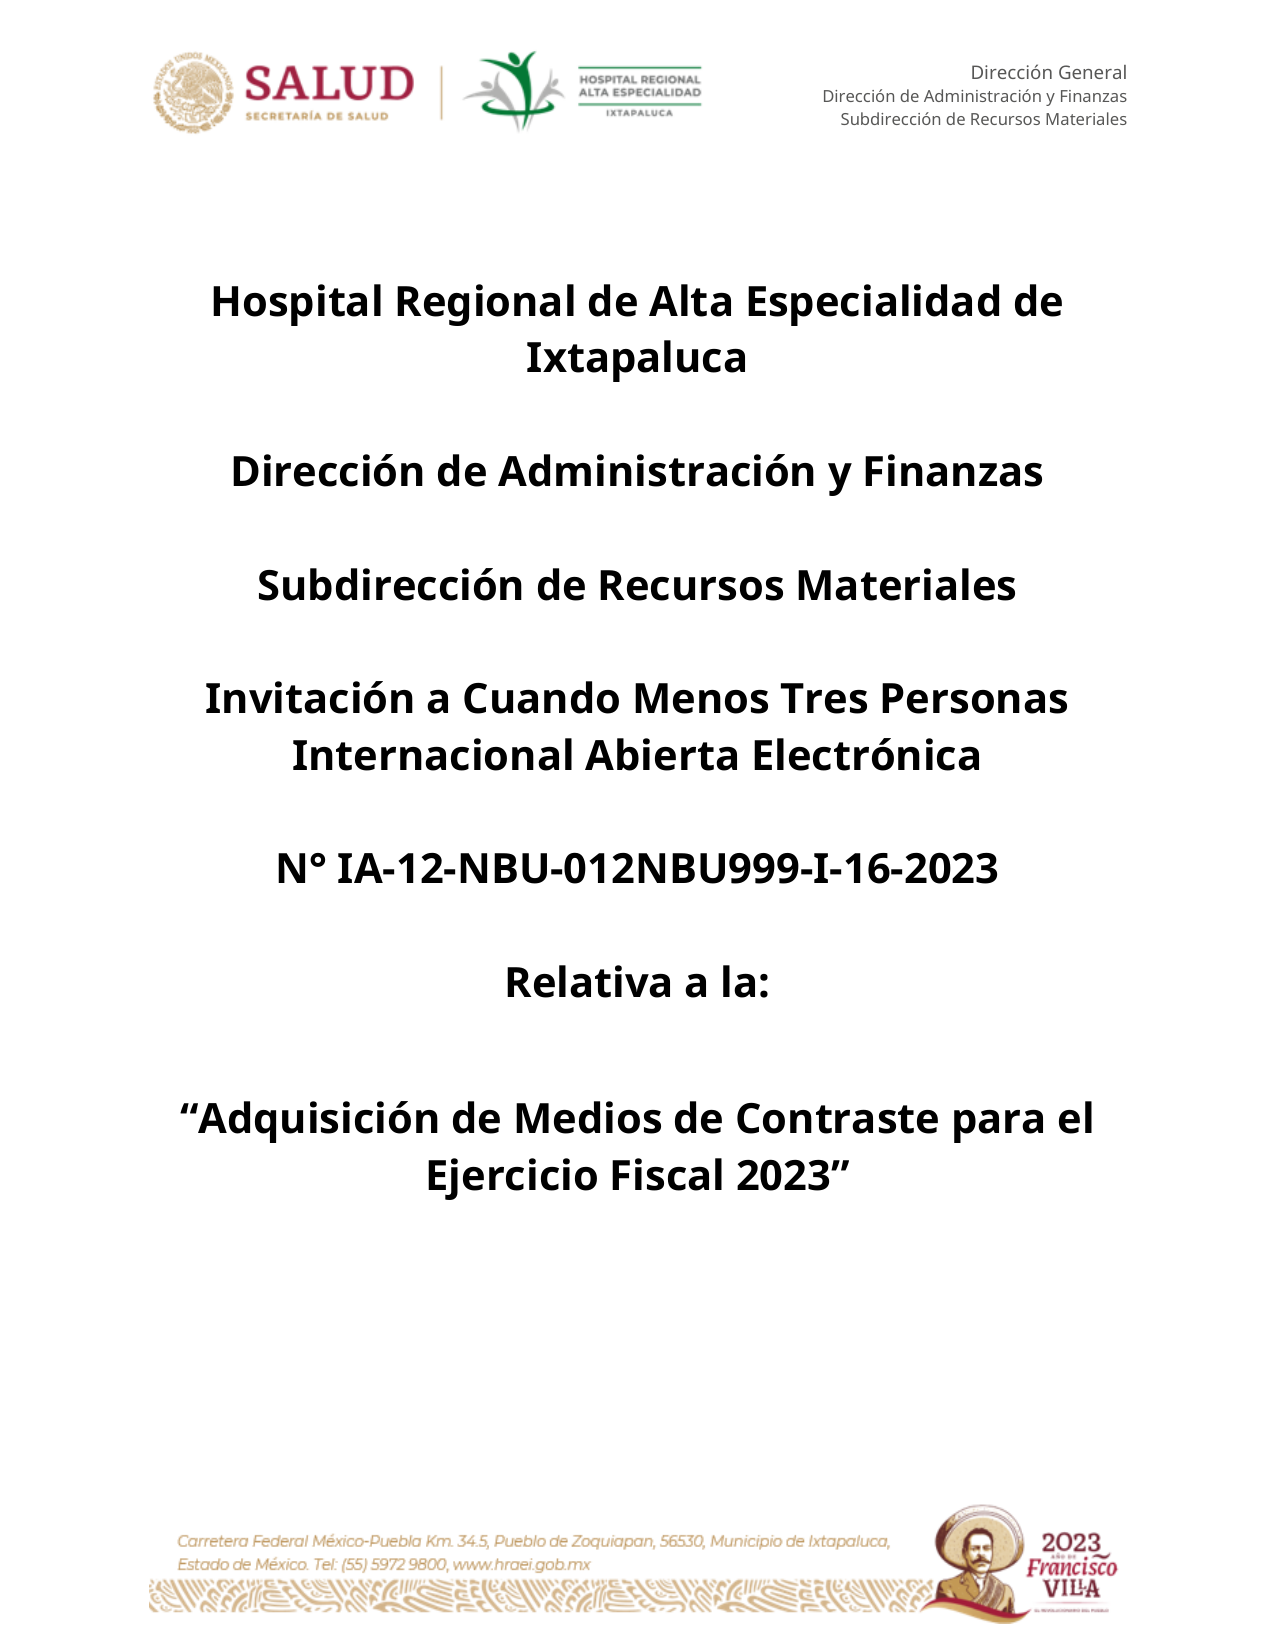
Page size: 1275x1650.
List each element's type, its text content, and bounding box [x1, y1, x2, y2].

text Relativa a la: [148, 953, 1127, 1009]
text Subdirección de Recursos Materiales [148, 555, 1127, 612]
text Invitación a Cuando Menos Tres Personas Internacional Abierta Electrónica [148, 669, 1127, 782]
text Hospital Regional de Alta Especialidad de Ixtapaluca [148, 272, 1127, 385]
picture [149, 1499, 1128, 1624]
picture [147, 37, 720, 148]
text “Adquisición de Medios de Contraste para el Ejercicio Fiscal 2023” [148, 1089, 1127, 1202]
text N° IA-12-NBU-012NBU999-I-16-2023 [148, 839, 1127, 896]
text Dirección de Administración y Finanzas [148, 442, 1127, 499]
